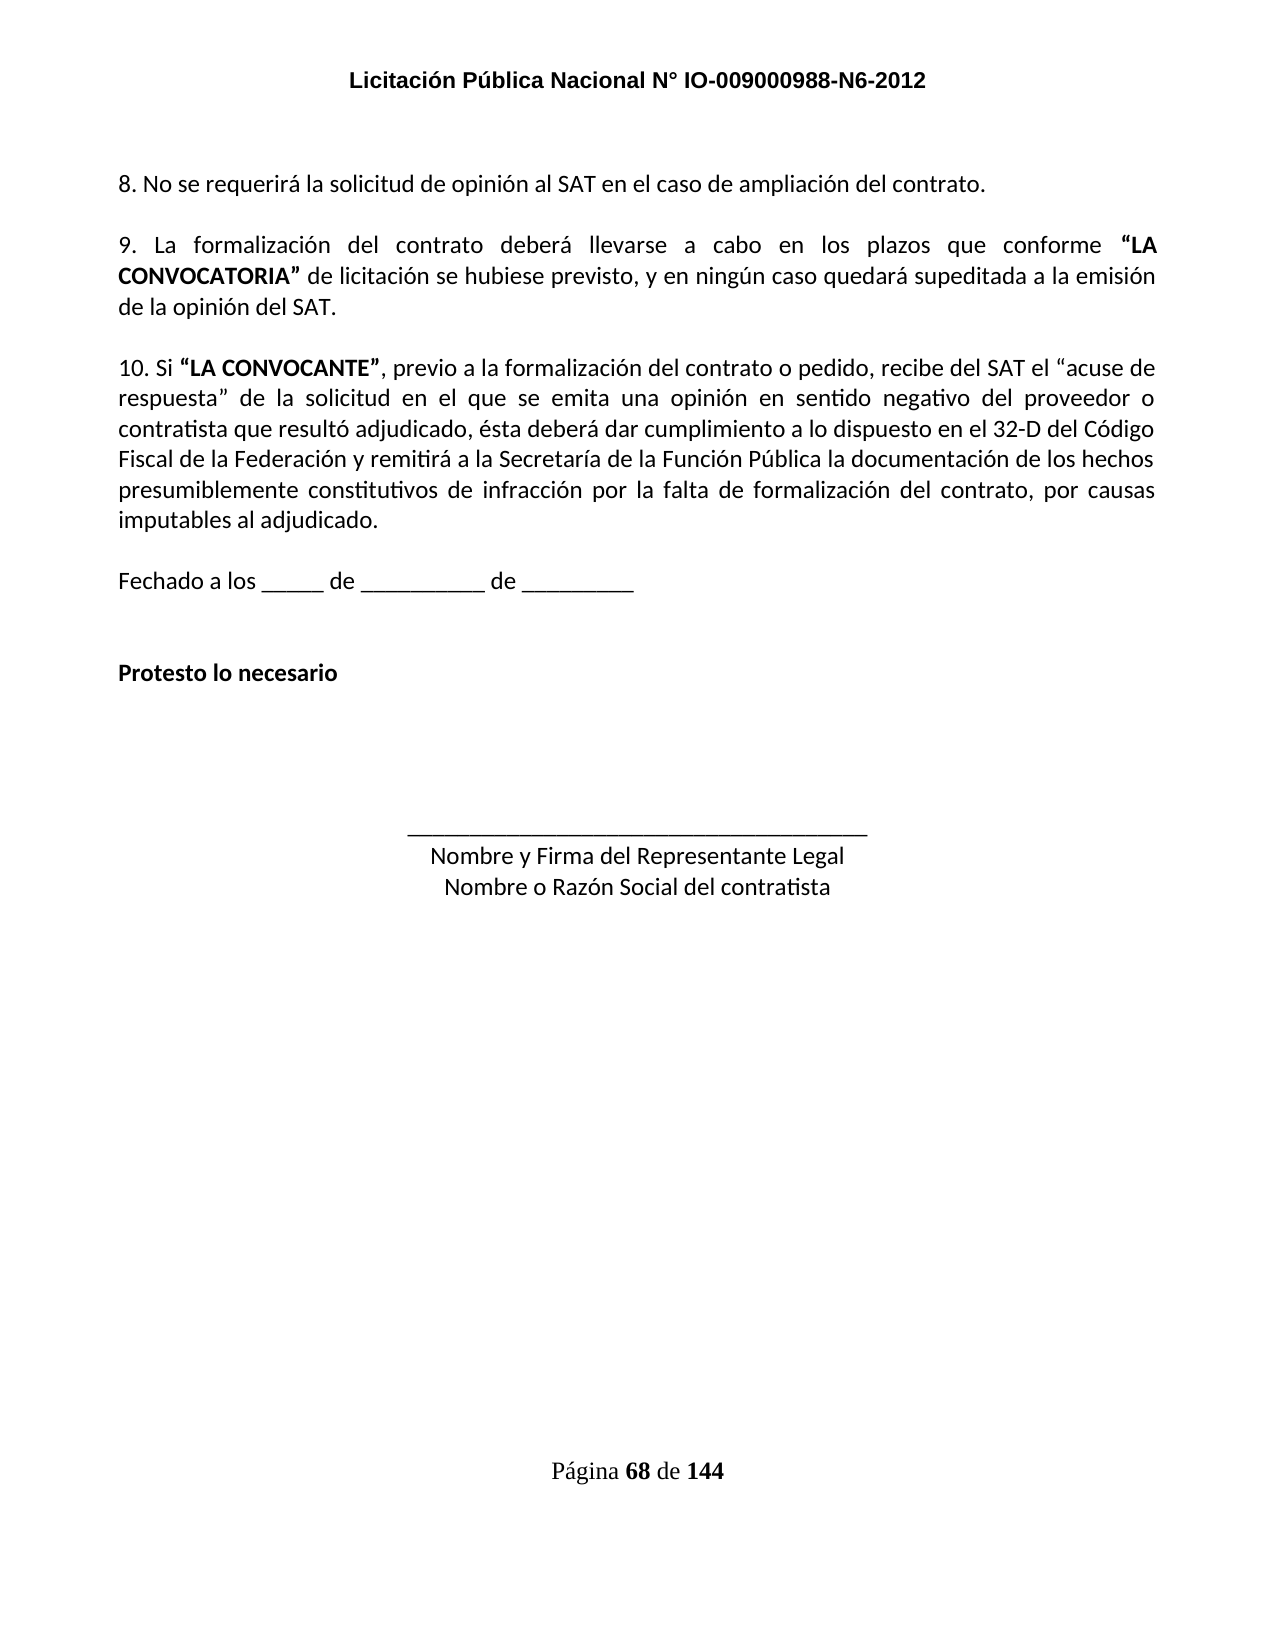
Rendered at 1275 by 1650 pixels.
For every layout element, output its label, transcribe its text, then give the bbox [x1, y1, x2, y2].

text 9. La formalización del contrato deberá llevarse a cabo en los plazos que conforme “LA CONVOCATORIA” de licitación se hubiese previsto, y en ningún caso quedará supeditada a la emisión de la opinión del SAT. [118, 230, 1157, 321]
text 10. Si “LA CONVOCANTE”, previo a la formalización del contrato o pedido, recibe del SAT el “acuse de respuesta” de la solicitud en el que se emita una opinión en sentido negativo del proveedor o contratista que resultó adjudicado, ésta deberá dar cumplimiento a lo dispuesto en el 32-D del Código Fiscal de la Federación y remitirá a la Secretaría de la Función Pública la documentación de los hechos presumiblemente constitutivos de infracción por la falta de formalización del contrato, por causas imputables al adjudicado. [118, 352, 1157, 535]
text 8. No se requerirá la solicitud de opinión al SAT en el caso de ampliación del contrato. [118, 169, 1157, 199]
text Protesto lo necesario [118, 657, 1157, 687]
text Nombre o Razón Social del contratista [118, 871, 1157, 901]
text Nombre y Firma del Representante Legal [118, 840, 1157, 871]
text _____________________________________ [118, 809, 1157, 840]
text Fechado a los _____ de __________ de _________ [118, 565, 1157, 596]
